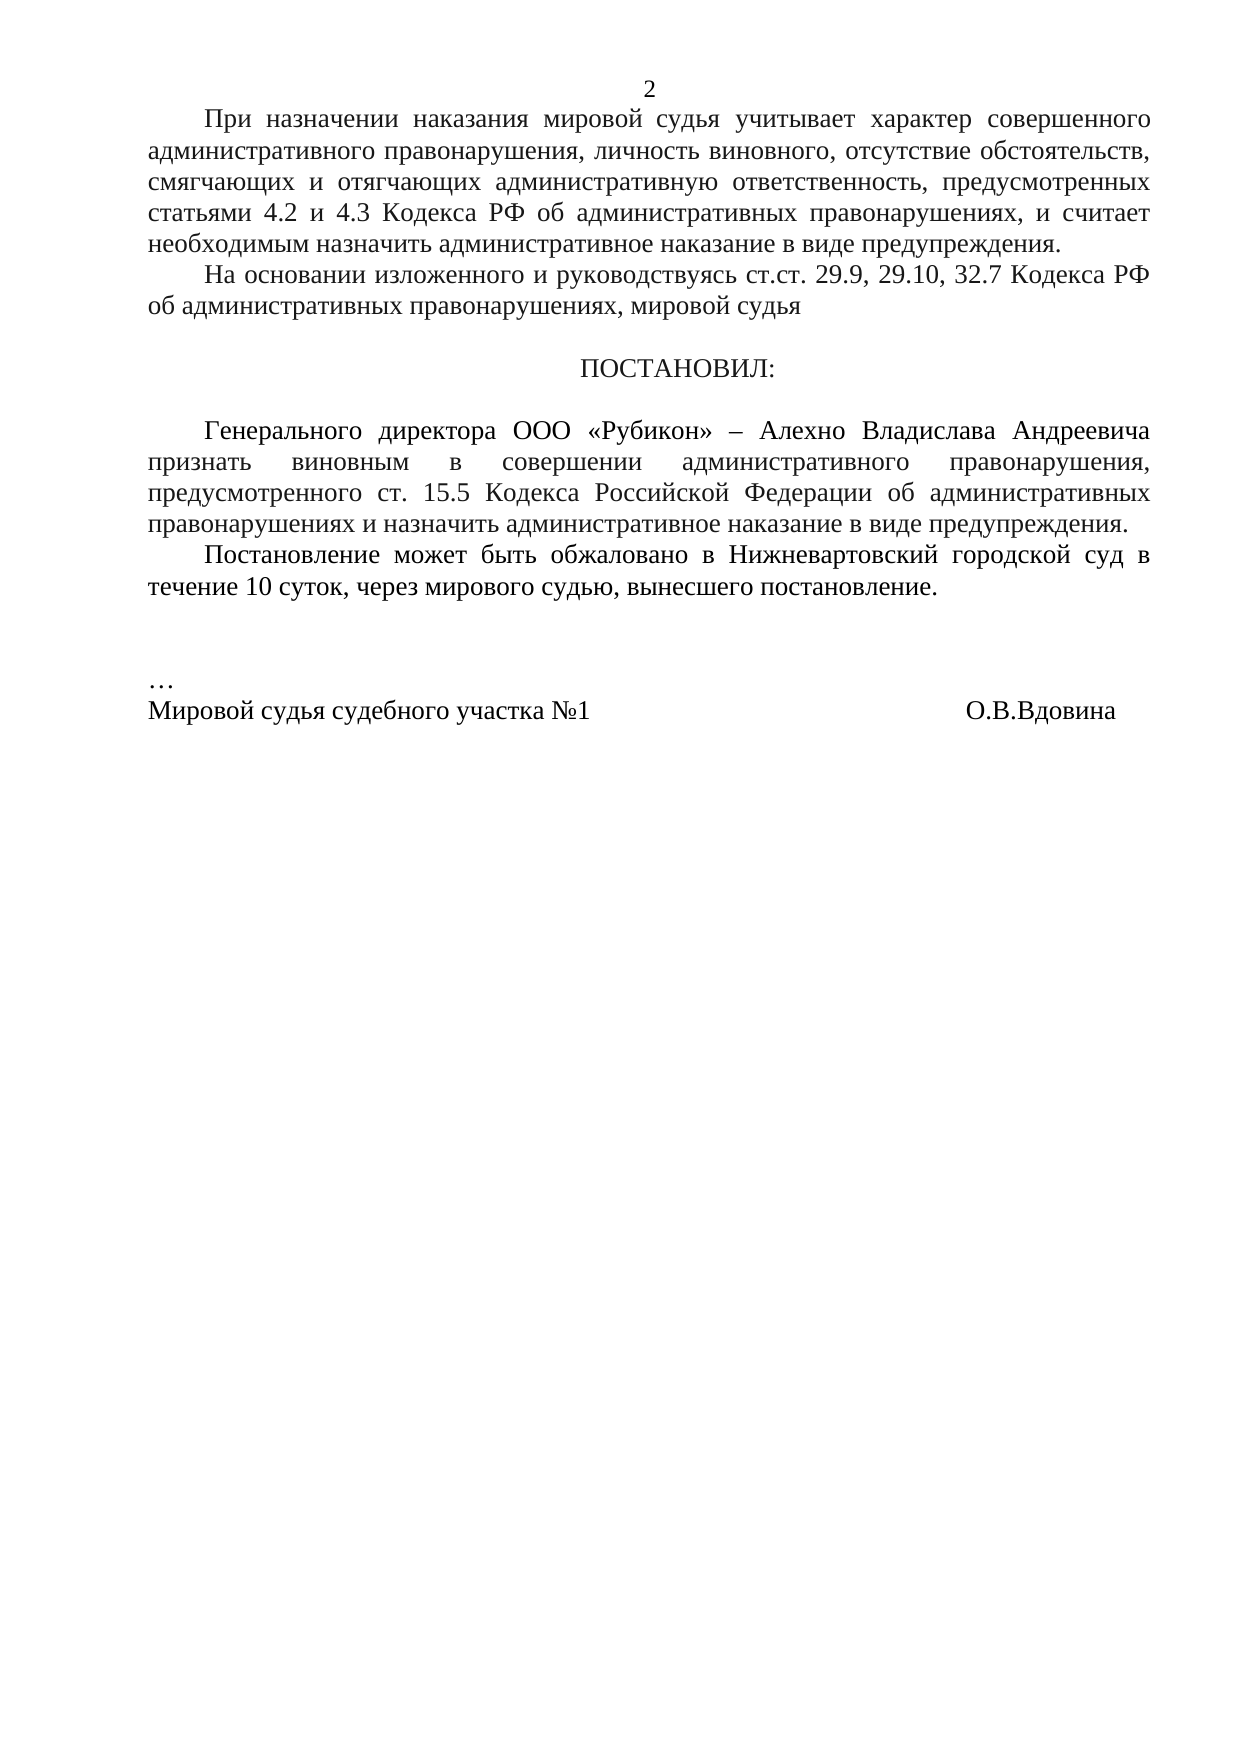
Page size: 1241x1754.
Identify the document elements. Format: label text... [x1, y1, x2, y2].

text Постановление может быть обжаловано в Нижневартовский городской суд в течение 10 суток, через мирового судью, вынесшего постановление. [148, 539, 1152, 601]
text На основании изложенного и руководствуясь ст.ст. 29.9, 29.10, 32.7 Кодекса РФ об административных правонарушениях, мировой судья [148, 258, 1152, 321]
text … [148, 663, 1152, 694]
text ПОСТАНОВИЛ: [148, 352, 1152, 383]
text При назначении наказания мировой судья учитывает характер совершенного административного правонарушения, личность виновного, отсутствие обстоятельств, смягчающих и отягчающих административную ответственность, предусмотренных статьями 4.2 и 4.3 Кодекса РФ об административных правонарушениях, и считает необходимым назначить административное наказание в виде предупреждения. [148, 103, 1152, 258]
text Генерального директора ООО «Рубикон» – Алехно Владислава Андреевича признать виновным в совершении административного правонарушения, предусмотренного ст. 15.5 Кодекса Российской Федерации об административных правонарушениях и назначить административное наказание в виде предупреждения. [148, 414, 1152, 539]
text Мировой судья судебного участка №1 О.В.Вдовина [148, 694, 1152, 726]
